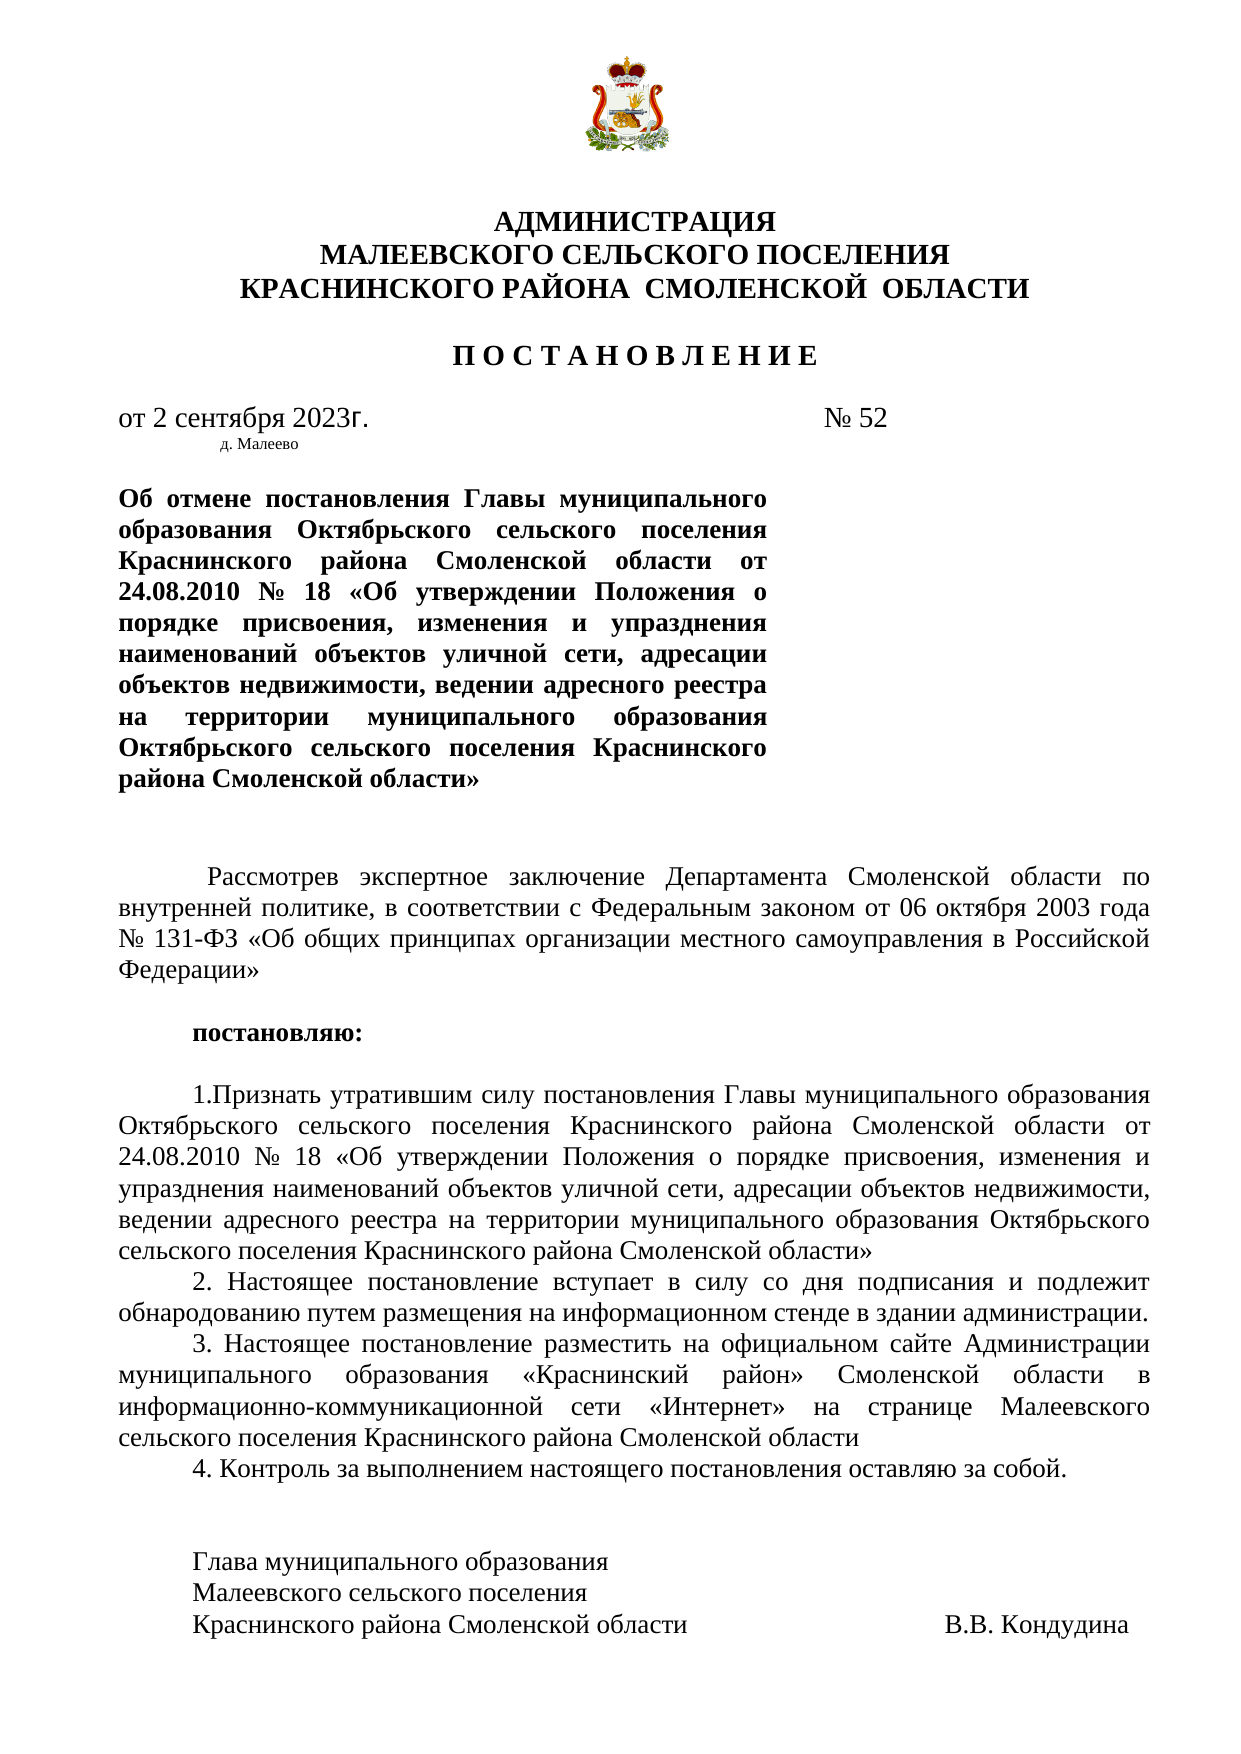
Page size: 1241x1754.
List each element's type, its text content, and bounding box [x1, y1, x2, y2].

text постановляю: [118, 1016, 1152, 1047]
text Малеевского сельского поселения [118, 1577, 1152, 1608]
text Об отмене постановления Главы муниципального образования Октябрьского сельского поселения Краснинского района Смоленской области от 24.08.2010 № 18 «Об утверждении Положения о порядке присвоения, изменения и упразднения наименований объектов уличной сети, адресации объектов недвижимости, ведении адресного реестра на территории муниципального образования Октябрьского сельского поселения Краснинского района Смоленской области» [118, 482, 768, 793]
text 3. Настоящее постановление разместить на официальном сайте Администрации муниципального образования «Краснинский район» Смоленской области в информационно-коммуникационной сети «Интернет» на странице Малеевского сельского поселения Краснинского района Смоленской области [118, 1327, 1152, 1452]
text 4. Контроль за выполнением настоящего постановления оставляю за собой. [118, 1452, 1152, 1483]
text Рассмотрев экспертное заключение Департамента Смоленской области по внутренней политике, в соответствии с Федеральным законом от 06 октября 2003 года № 131-ФЗ «Об общих принципах организации местного самоуправления в Российской Федерации» [118, 860, 1152, 985]
text АДМИНИСТРАЦИЯ [118, 204, 1152, 237]
text от 2 сентября 2023г. № 52 [118, 400, 1152, 434]
subtitle П О С Т А Н О В Л Е Н И Е [118, 338, 1152, 371]
text д. Малеево [118, 434, 1152, 453]
text 2. Настоящее постановление вступает в силу со дня подписания и подлежит обнародованию путем размещения на информационном стенде в здании администрации. [118, 1265, 1152, 1327]
text Глава муниципального образования [118, 1545, 1152, 1577]
picture [584, 55, 670, 152]
text Краснинского района Смоленской области В.В. Кондудина [118, 1608, 1152, 1639]
text МАЛЕЕВСКОГО СЕЛЬСКОГО ПОСЕЛЕНИЯ [118, 237, 1152, 271]
text 1.Признать утратившим силу постановления Главы муниципального образования Октябрьского сельского поселения Краснинского района Смоленской области от 24.08.2010 № 18 «Об утверждении Положения о порядке присвоения, изменения и упразднения наименований объектов уличной сети, адресации объектов недвижимости, ведении адресного реестра на территории муниципального образования Октябрьского сельского поселения Краснинского района Смоленской области» [118, 1078, 1152, 1265]
text КРАСНИНСКОГО РАЙОНА СМОЛЕНСКОЙ ОБЛАСТИ [118, 271, 1152, 304]
